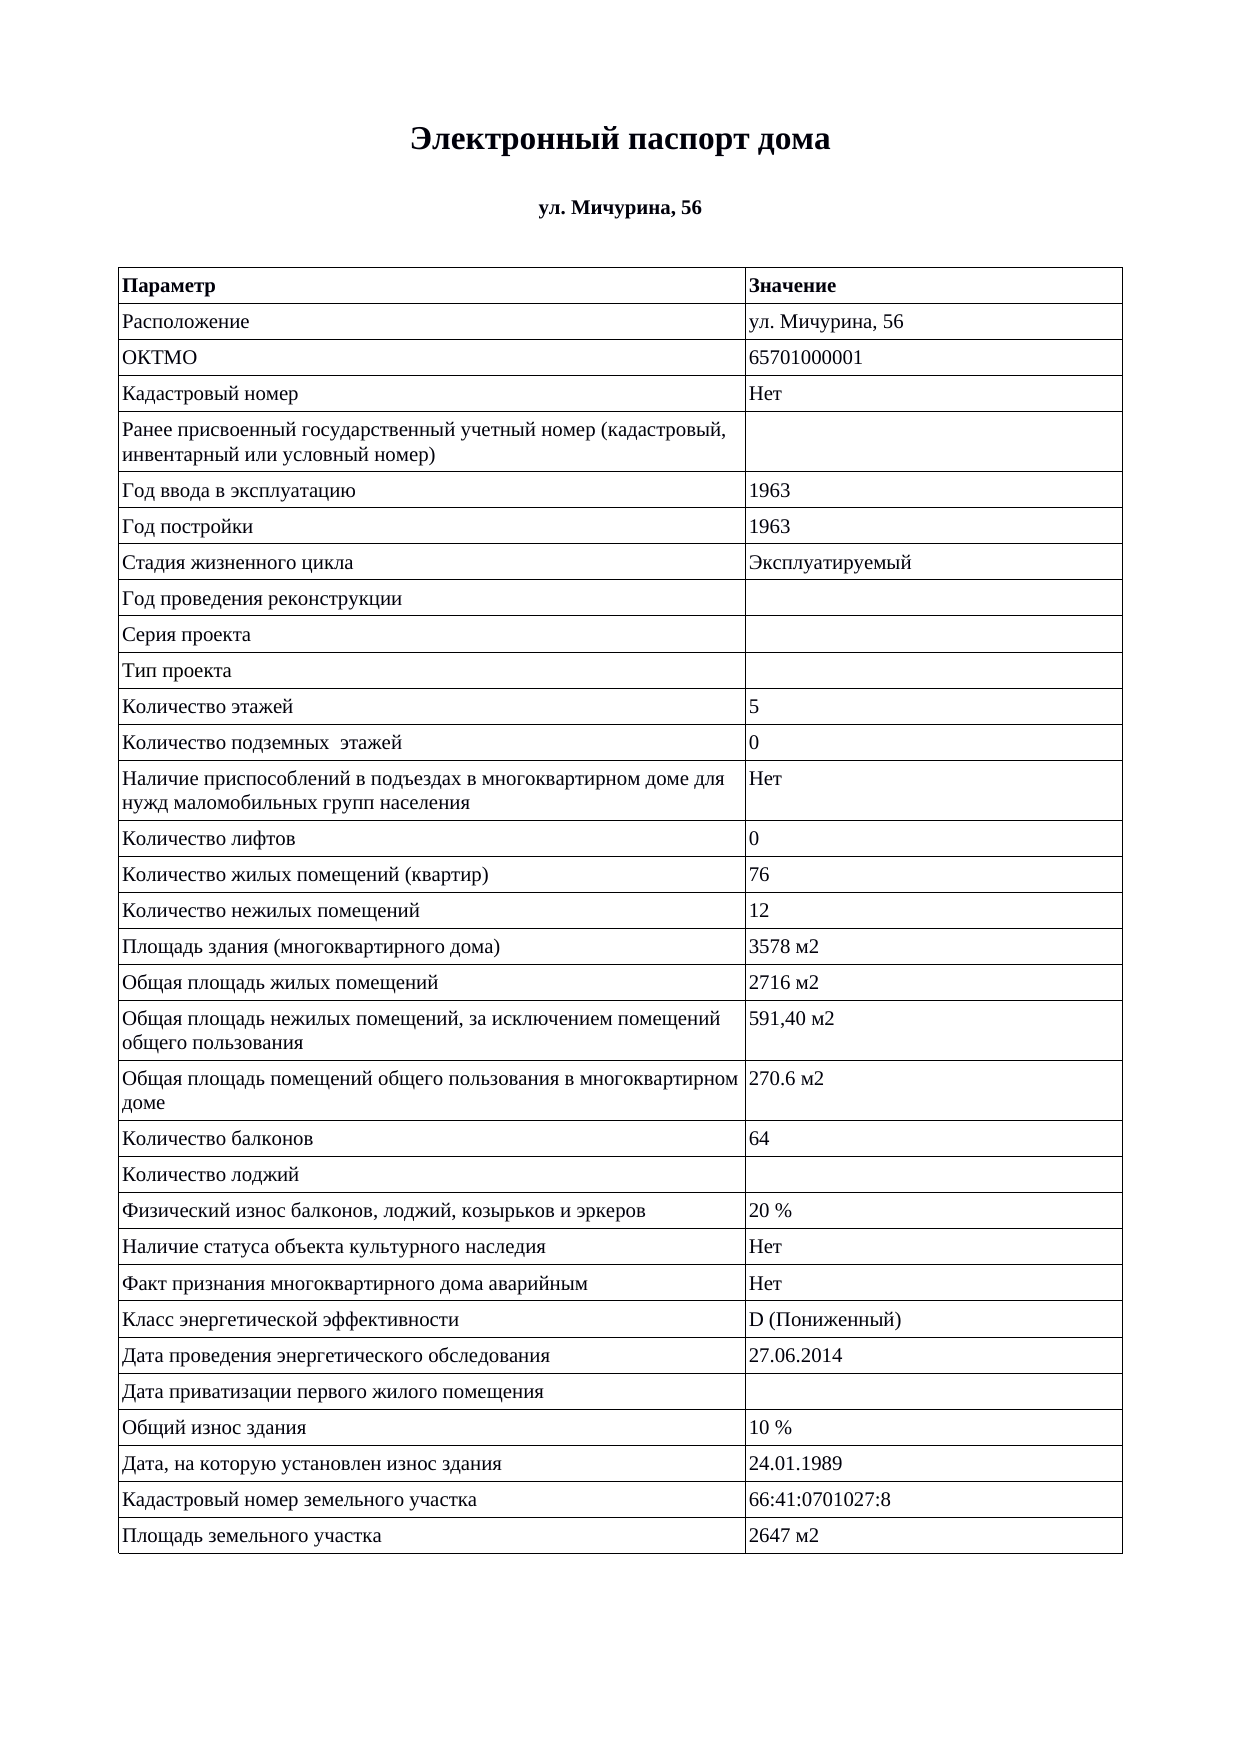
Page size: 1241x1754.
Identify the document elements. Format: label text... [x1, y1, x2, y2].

table_cell Общая площадь помещений общего пользования в многоквартирном доме [119, 1061, 745, 1120]
table_cell Количество лоджий [119, 1157, 745, 1192]
table_cell Дата, на которую установлен износ здания [119, 1446, 745, 1481]
table_cell Год проведения реконструкции [119, 580, 745, 615]
table_cell [746, 412, 1122, 471]
table_cell Тип проекта [119, 653, 745, 687]
table_cell [746, 580, 1122, 615]
table_cell Общий износ здания [119, 1410, 745, 1444]
table_cell [746, 653, 1122, 687]
table_cell 2647 м2 [746, 1518, 1122, 1553]
table_cell ОКТМО [119, 340, 745, 375]
table_cell Эксплуатируемый [746, 544, 1122, 579]
table_cell 64 [746, 1121, 1122, 1156]
table_cell 2716 м2 [746, 965, 1122, 1000]
table_cell Кадастровый номер [119, 376, 745, 411]
table_cell Нет [746, 761, 1122, 820]
table_cell Нет [746, 1229, 1122, 1264]
table_cell Серия проекта [119, 616, 745, 651]
table_cell Год ввода в эксплуатацию [119, 472, 745, 507]
table_cell Нет [746, 376, 1122, 411]
table_cell 20 % [746, 1193, 1122, 1228]
table_cell 27.06.2014 [746, 1338, 1122, 1372]
table_cell 5 [746, 689, 1122, 723]
table_cell Физический износ балконов, лоджий, козырьков и эркеров [119, 1193, 745, 1228]
table_cell 10 % [746, 1410, 1122, 1444]
table_cell Наличие статуса объекта культурного наследия [119, 1229, 745, 1264]
table_cell Факт признания многоквартирного дома аварийным [119, 1265, 745, 1300]
table_cell Общая площадь жилых помещений [119, 965, 745, 1000]
list ул. Мичурина, 56 [118, 195, 1122, 219]
table_cell Дата проведения энергетического обследования [119, 1338, 745, 1372]
table_cell 270.6 м2 [746, 1061, 1122, 1120]
table_cell Класс энергетической эффективности [119, 1301, 745, 1336]
table_header Параметр [119, 268, 745, 303]
table_cell Количество нежилых помещений [119, 893, 745, 928]
table_cell Количество лифтов [119, 821, 745, 856]
table_cell 65701000001 [746, 340, 1122, 375]
table_cell Расположение [119, 304, 745, 339]
table_header Значение [746, 268, 1122, 303]
table_cell Ранее присвоенный государственный учетный номер (кадастровый, инвентарный или условный номер) [119, 412, 745, 471]
table_cell [746, 616, 1122, 651]
table_cell Общая площадь нежилых помещений, за исключением помещений общего пользования [119, 1001, 745, 1060]
table_cell ул. Мичурина, 56 [746, 304, 1122, 339]
table_cell Наличие приспособлений в подъездах в многоквартирном доме для нужд маломобильных групп населения [119, 761, 745, 820]
table_cell Количество балконов [119, 1121, 745, 1156]
table_cell 3578 м2 [746, 929, 1122, 964]
table_cell [746, 1374, 1122, 1408]
table_cell Количество жилых помещений (квартир) [119, 857, 745, 892]
table_cell [746, 1157, 1122, 1192]
table_cell 66:41:0701027:8 [746, 1482, 1122, 1517]
table_cell 0 [746, 821, 1122, 856]
table_cell 24.01.1989 [746, 1446, 1122, 1481]
table_cell D (Пониженный) [746, 1301, 1122, 1336]
text Электронный паспорт дома [118, 118, 1122, 156]
table_cell Количество этажей [119, 689, 745, 723]
table_cell 1963 [746, 508, 1122, 543]
table_cell 12 [746, 893, 1122, 928]
table_cell 1963 [746, 472, 1122, 507]
table_cell Количество подземных этажей [119, 725, 745, 759]
table_cell Нет [746, 1265, 1122, 1300]
table_cell 0 [746, 725, 1122, 759]
table_cell Площадь здания (многоквартирного дома) [119, 929, 745, 964]
table_cell 591,40 м2 [746, 1001, 1122, 1060]
table_cell Год постройки [119, 508, 745, 543]
table_cell Дата приватизации первого жилого помещения [119, 1374, 745, 1408]
table_cell 76 [746, 857, 1122, 892]
table_cell Стадия жизненного цикла [119, 544, 745, 579]
table_cell Кадастровый номер земельного участка [119, 1482, 745, 1517]
table_cell Площадь земельного участка [119, 1518, 745, 1553]
